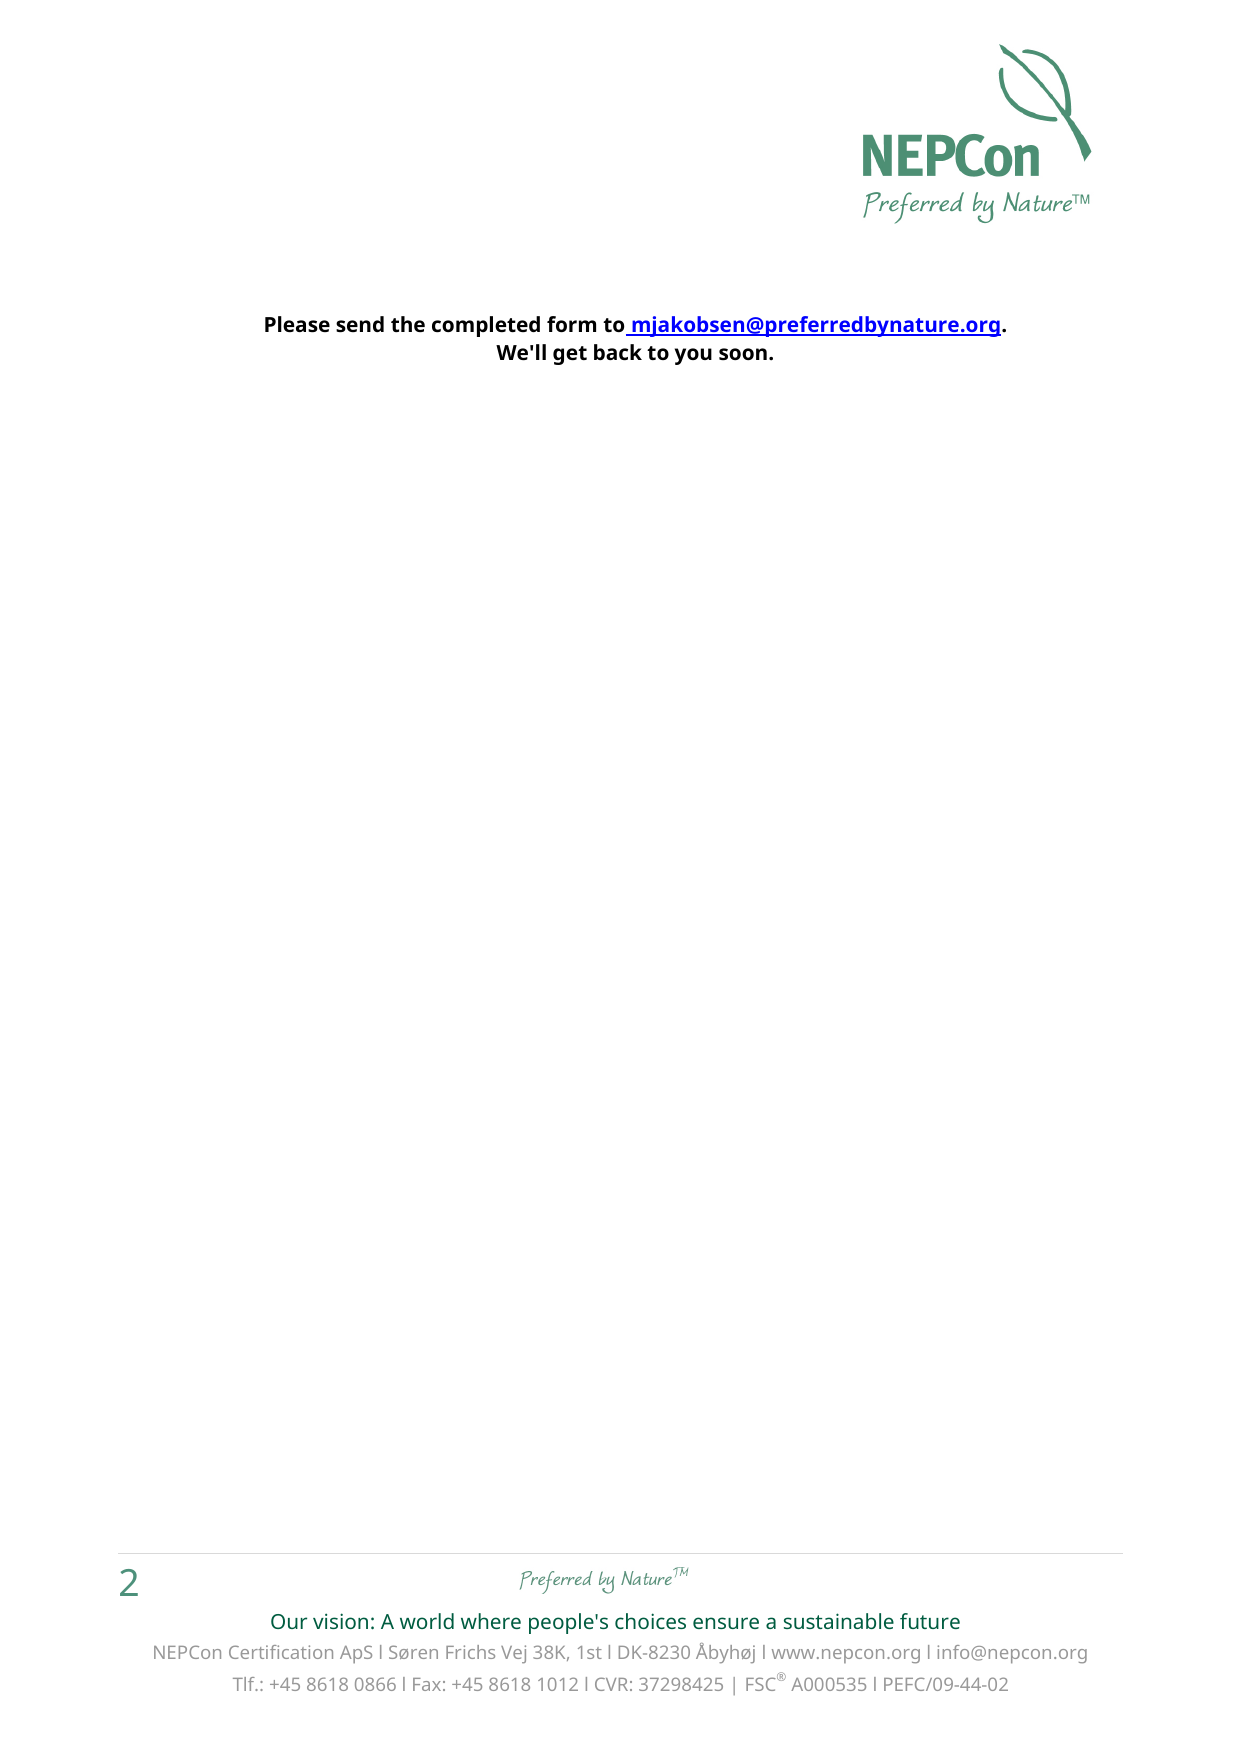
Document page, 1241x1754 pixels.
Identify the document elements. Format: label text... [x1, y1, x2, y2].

text Please send the completed form to mjakobsen@preferredbynature.org. [207, 310, 1064, 338]
picture [518, 1556, 689, 1594]
text We'll get back to you soon. [207, 338, 1064, 367]
picture [849, 40, 1123, 227]
